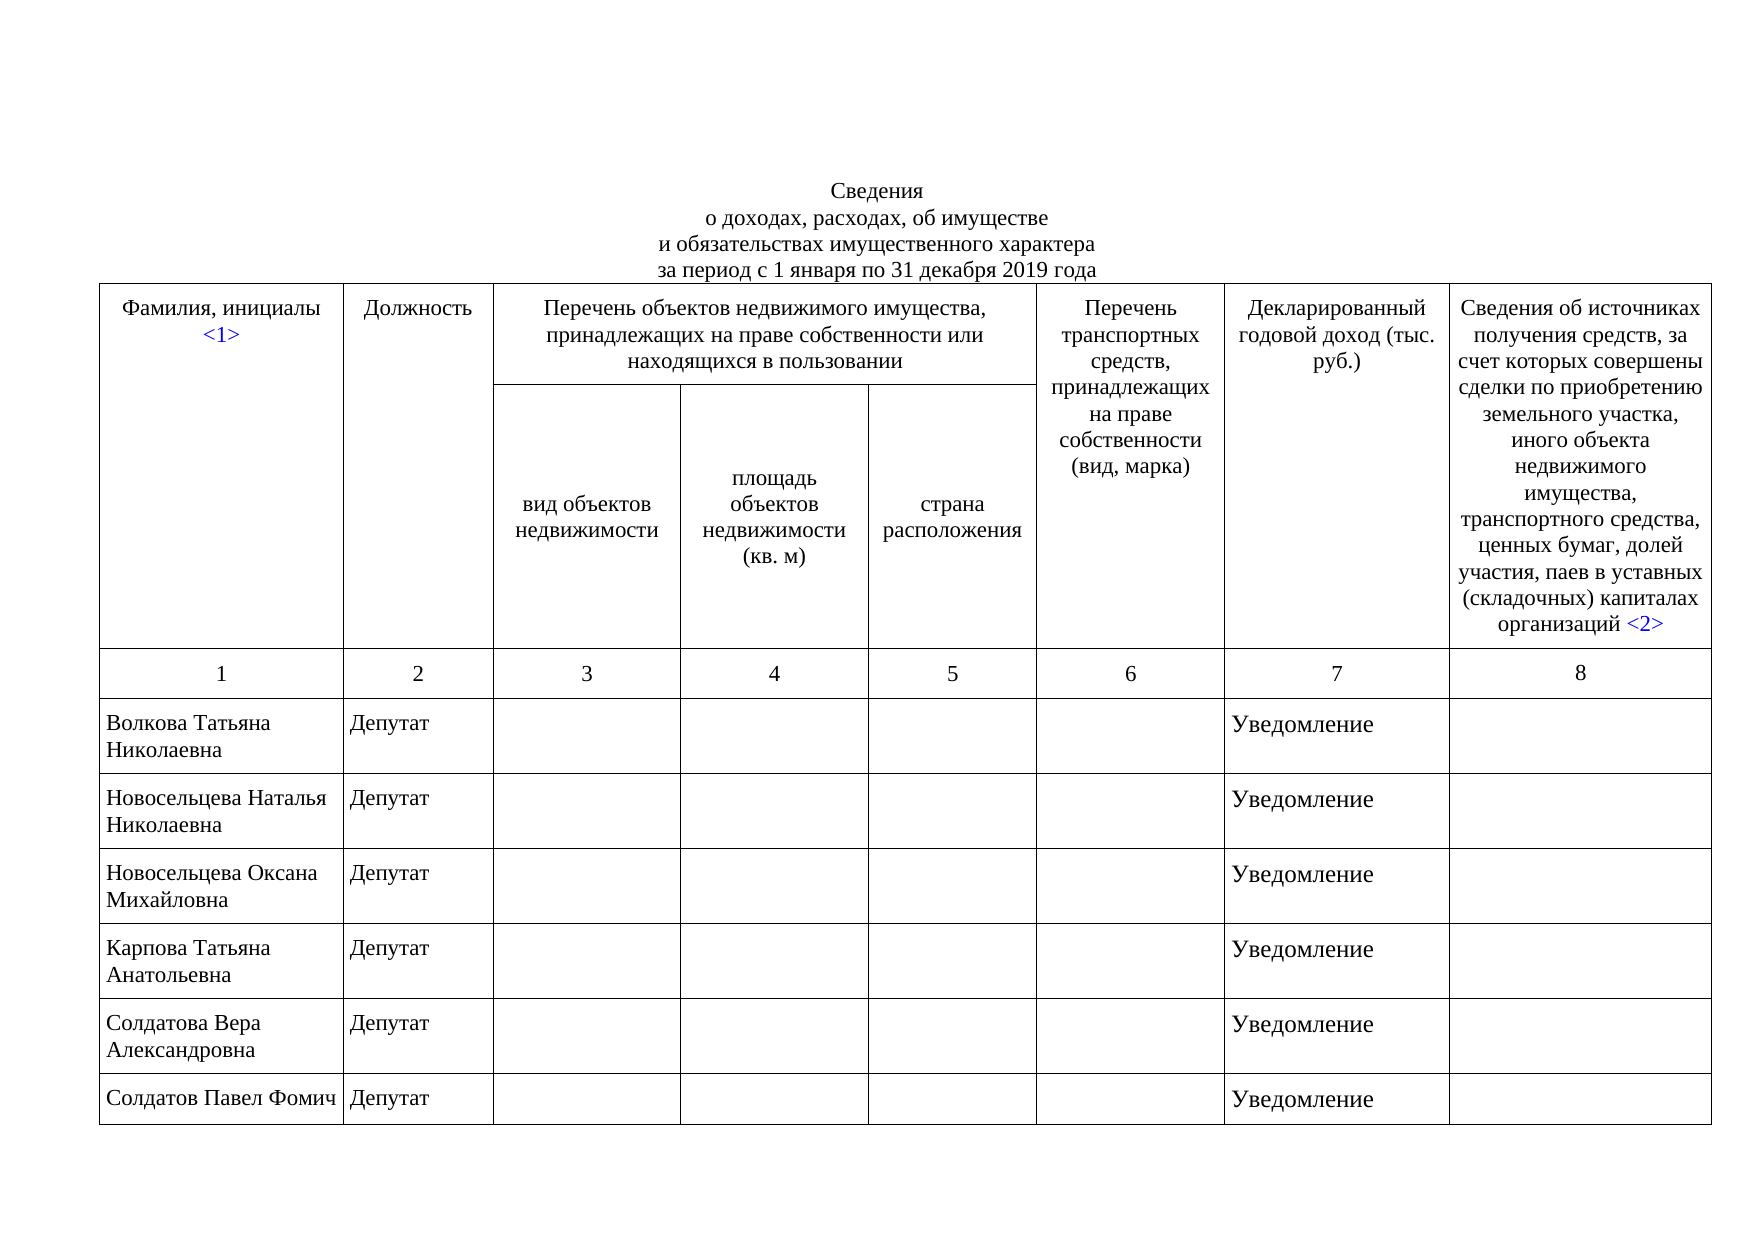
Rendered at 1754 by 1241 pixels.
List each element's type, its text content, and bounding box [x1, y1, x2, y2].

table_cell [1037, 1074, 1224, 1124]
table_cell [869, 924, 1036, 998]
table_cell Депутат [344, 924, 493, 998]
table_cell [1037, 924, 1224, 998]
table_cell [494, 999, 680, 1073]
table_cell Солдатова Вера Александровна [100, 999, 343, 1073]
table_cell Уведомление [1225, 999, 1449, 1073]
table_cell [869, 1074, 1036, 1124]
text за период с 1 января по 31 декабря 2019 года [118, 256, 1636, 283]
text и обязательствах имущественного характера [118, 230, 1636, 256]
table_cell Депутат [344, 774, 493, 848]
table_cell Карпова Татьяна Анатольевна [100, 924, 343, 998]
table_cell [681, 1074, 868, 1124]
table_cell [1450, 849, 1711, 923]
table_cell [1037, 699, 1224, 773]
table_cell [681, 999, 868, 1073]
text Сведения [118, 177, 1636, 203]
table_cell 7 [1225, 649, 1449, 698]
table_cell [494, 699, 680, 773]
table_cell Новосельцева Оксана Михайловна [100, 849, 343, 923]
table_header Перечень объектов недвижимого имущества, принадлежащих на праве собственности или находящихся в пользовании [494, 284, 1036, 384]
table_cell Депутат [344, 699, 493, 773]
table_cell Солдатов Павел Фомич [100, 1074, 343, 1124]
table_cell [869, 774, 1036, 848]
table_cell Волкова Татьяна Николаевна [100, 699, 343, 773]
table_cell Уведомление [1225, 924, 1449, 998]
table_cell [494, 924, 680, 998]
table_header Фамилия, инициалы <1> [100, 284, 343, 647]
table_cell [681, 699, 868, 773]
table_header Должность [344, 284, 493, 647]
table_cell [1450, 1074, 1711, 1124]
table_cell 6 [1037, 649, 1224, 698]
table_header Перечень транспортных средств, принадлежащих на праве собственности (вид, марка) [1037, 284, 1224, 647]
table_cell [681, 849, 868, 923]
table_cell [1450, 774, 1711, 848]
table_cell 4 [681, 649, 868, 698]
table_cell [1037, 774, 1224, 848]
table_cell Депутат [344, 1074, 493, 1124]
table_cell [494, 1074, 680, 1124]
table_cell [1037, 999, 1224, 1073]
table_cell [681, 924, 868, 998]
table_cell [869, 699, 1036, 773]
table_cell 5 [869, 649, 1036, 698]
text о доходах, расходах, об имуществе [118, 203, 1636, 230]
table_cell [1450, 999, 1711, 1073]
table_cell [1037, 849, 1224, 923]
table_cell [869, 849, 1036, 923]
table_cell [494, 849, 680, 923]
table_cell Депутат [344, 849, 493, 923]
table_cell 2 [344, 649, 493, 698]
table_cell 3 [494, 649, 680, 698]
table_cell [1450, 699, 1711, 773]
table_cell страна расположения [869, 385, 1036, 647]
table_cell площадь объектов недвижимости (кв. м) [681, 385, 868, 647]
table_cell вид объектов недвижимости [494, 385, 680, 647]
table_cell Уведомление [1225, 774, 1449, 848]
table_cell [869, 999, 1036, 1073]
table_cell Уведомление [1225, 849, 1449, 923]
table_cell [1450, 924, 1711, 998]
table_cell Уведомление [1225, 699, 1449, 773]
table_cell Уведомление [1225, 1074, 1449, 1124]
table_cell 8 [1450, 649, 1711, 698]
table_header Сведения об источниках получения средств, за счет которых совершены сделки по приобретению земельного участка, иного объекта недвижимого имущества, транспортного средства, ценных бумаг, долей участия, паев в уставных (складочных) капиталах организаций <2> [1450, 284, 1711, 647]
table_header Декларированный годовой доход (тыс. руб.) [1225, 284, 1449, 647]
table_cell Новосельцева Наталья Николаевна [100, 774, 343, 848]
table_cell [681, 774, 868, 848]
table_cell 1 [100, 649, 343, 698]
table_cell Депутат [344, 999, 493, 1073]
table_cell [494, 774, 680, 848]
